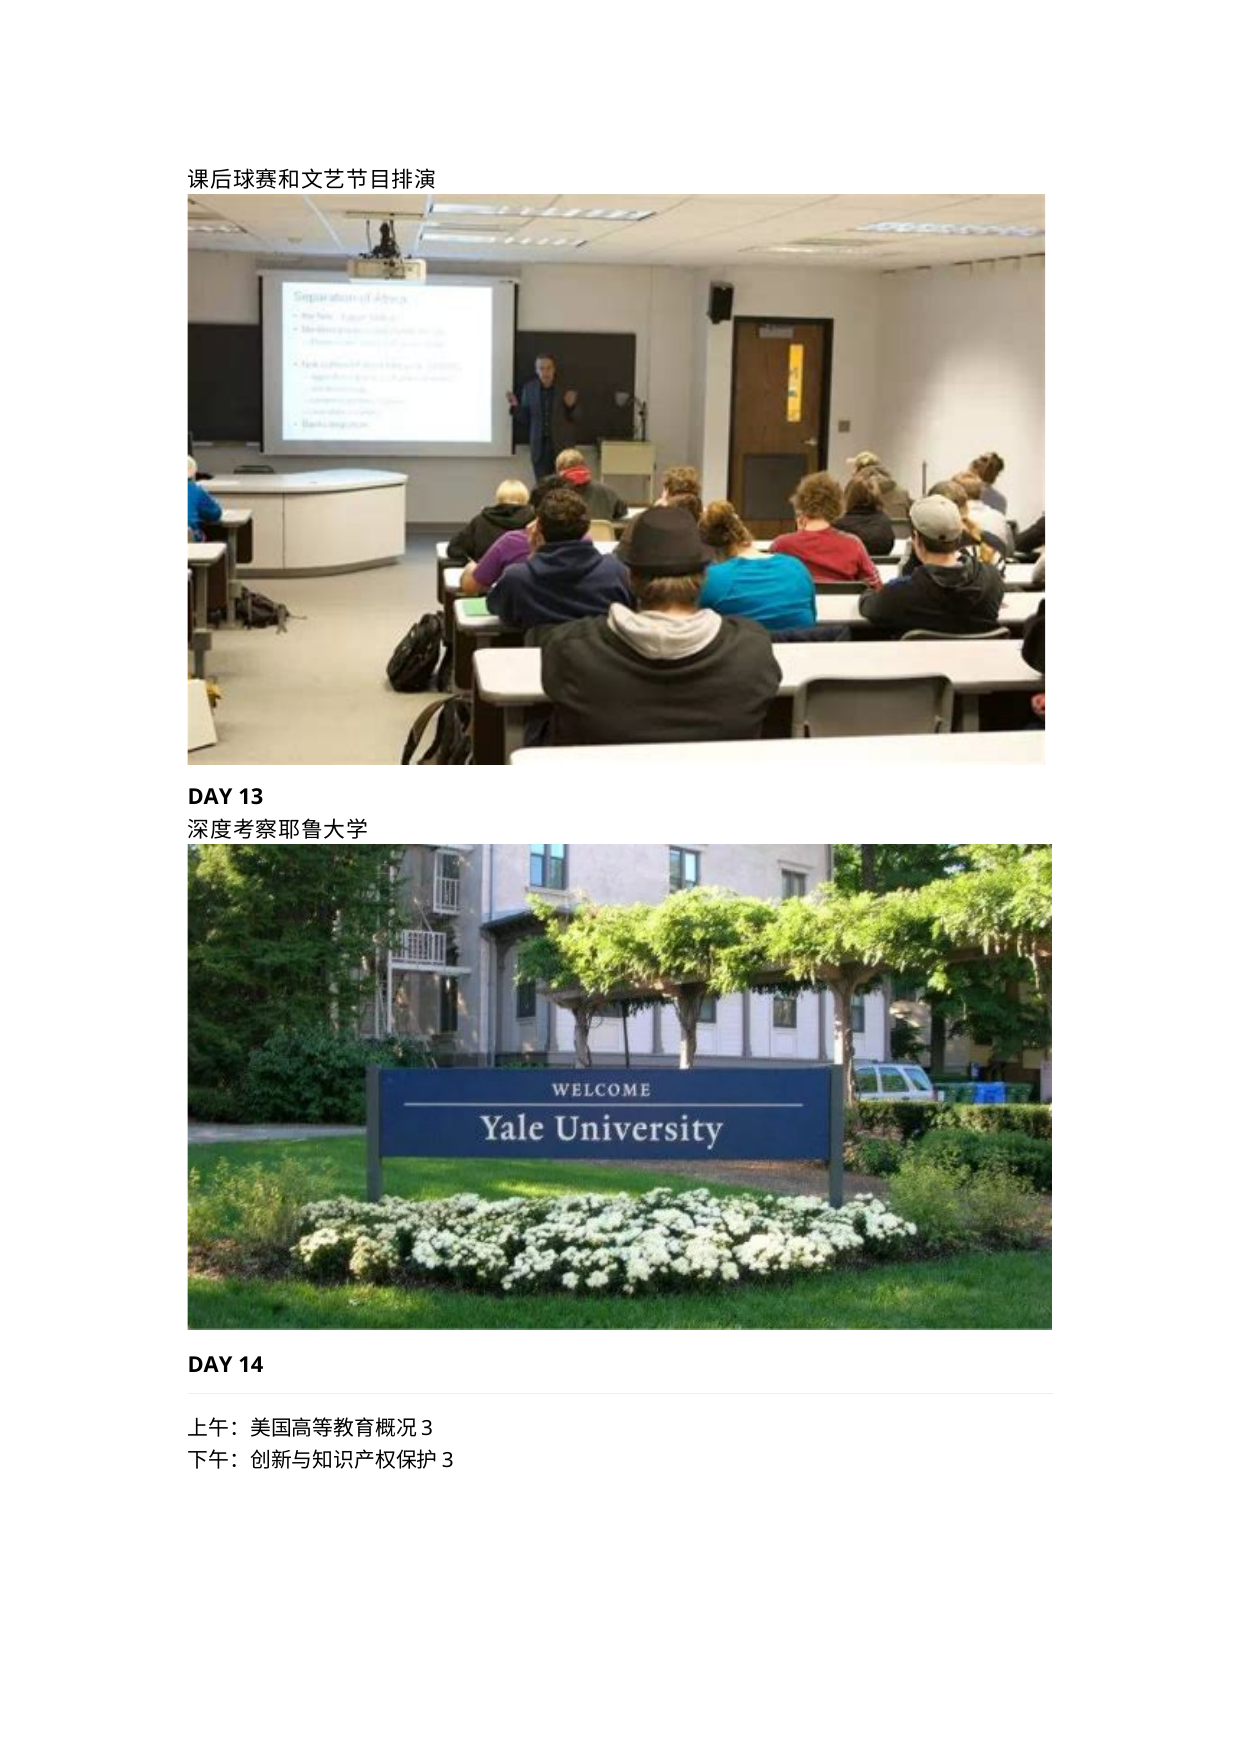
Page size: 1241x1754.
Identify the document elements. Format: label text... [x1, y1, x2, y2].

text 下午：创新与知识产权保护3 [187, 1442, 1053, 1475]
picture [187, 194, 1046, 765]
text 深度考察耶鲁大学 [187, 812, 1053, 844]
picture [187, 844, 1052, 1330]
text 上午：美国高等教育概况3 [187, 1410, 1053, 1442]
text 课后球赛和文艺节目排演 [187, 162, 1053, 194]
text DAY 14 [187, 1348, 1053, 1394]
